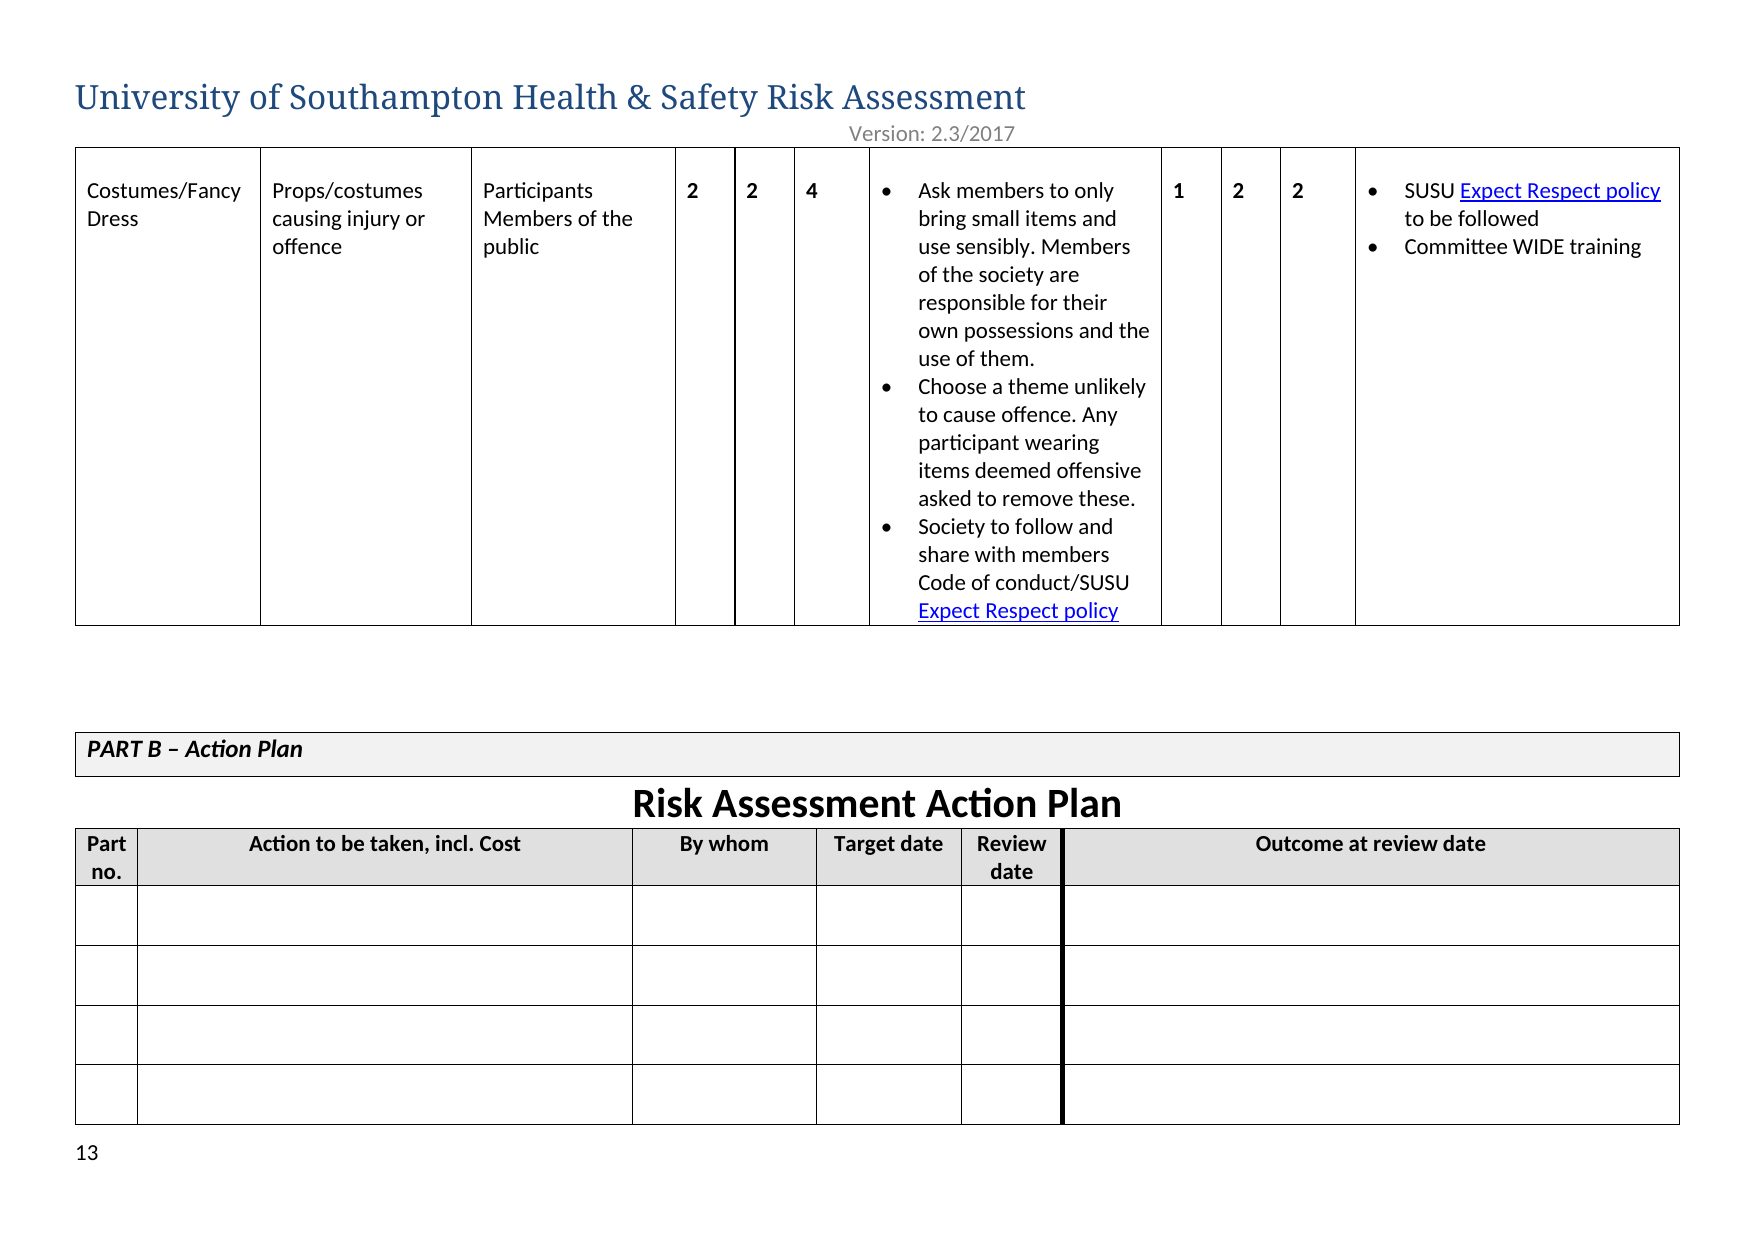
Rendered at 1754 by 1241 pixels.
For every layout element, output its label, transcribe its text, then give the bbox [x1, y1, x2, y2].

table_cell Ask members to only bring small items and use sensibly. Members of the society are responsible for their own possessions and the use of them. Choose a theme unlikely to cause offence. Any participant wearing items deemed offensive asked to remove these. Society to follow and share with members Code of conduct/SUSU Expect Respect policy [870, 148, 1161, 624]
table_cell [817, 1006, 961, 1064]
table_cell [817, 886, 961, 945]
table_cell [1065, 886, 1679, 945]
table_cell 2 [1281, 148, 1355, 624]
table_cell [962, 886, 1060, 945]
table_cell [1065, 1065, 1679, 1124]
table_cell [817, 946, 961, 1004]
table_cell 4 [795, 148, 869, 624]
table_cell [76, 1065, 137, 1124]
table_cell [633, 1065, 816, 1124]
table_cell Action to be taken, incl. Cost [138, 829, 632, 885]
table_cell [138, 886, 632, 945]
table_cell Risk Assessment Action Plan [76, 777, 1679, 828]
table_cell [962, 946, 1060, 1004]
table_cell [138, 946, 632, 1004]
table_cell [817, 1065, 961, 1124]
table_cell [962, 1006, 1060, 1064]
table_cell SUSU Expect Respect policy to be followed Committee WIDE training [1356, 148, 1679, 624]
table_cell [633, 886, 816, 945]
table_cell Participants Members of the public [472, 148, 675, 624]
table_cell [1065, 946, 1679, 1004]
table_cell Costumes/Fancy Dress [76, 148, 260, 624]
table_cell [633, 946, 816, 1004]
table_cell Review date [962, 829, 1060, 885]
table_cell [76, 886, 137, 945]
table_cell Props/costumes causing injury or offence [261, 148, 471, 624]
table_header PART B – Action Plan [76, 733, 1679, 776]
table_cell 2 [1222, 148, 1280, 624]
table_cell Target date [817, 829, 961, 885]
table_cell [962, 1065, 1060, 1124]
table_cell 2 [736, 148, 794, 624]
table_cell Outcome at review date [1065, 829, 1679, 885]
table_cell [1065, 1006, 1679, 1064]
table_cell [138, 1006, 632, 1064]
table_cell 1 [1162, 148, 1221, 624]
table_cell By whom [633, 829, 816, 885]
table_cell [633, 1006, 816, 1064]
table_cell 2 [676, 148, 734, 624]
table_cell [76, 1006, 137, 1064]
table_cell Part no. [76, 829, 137, 885]
table_cell [76, 946, 137, 1004]
table_cell [138, 1065, 632, 1124]
